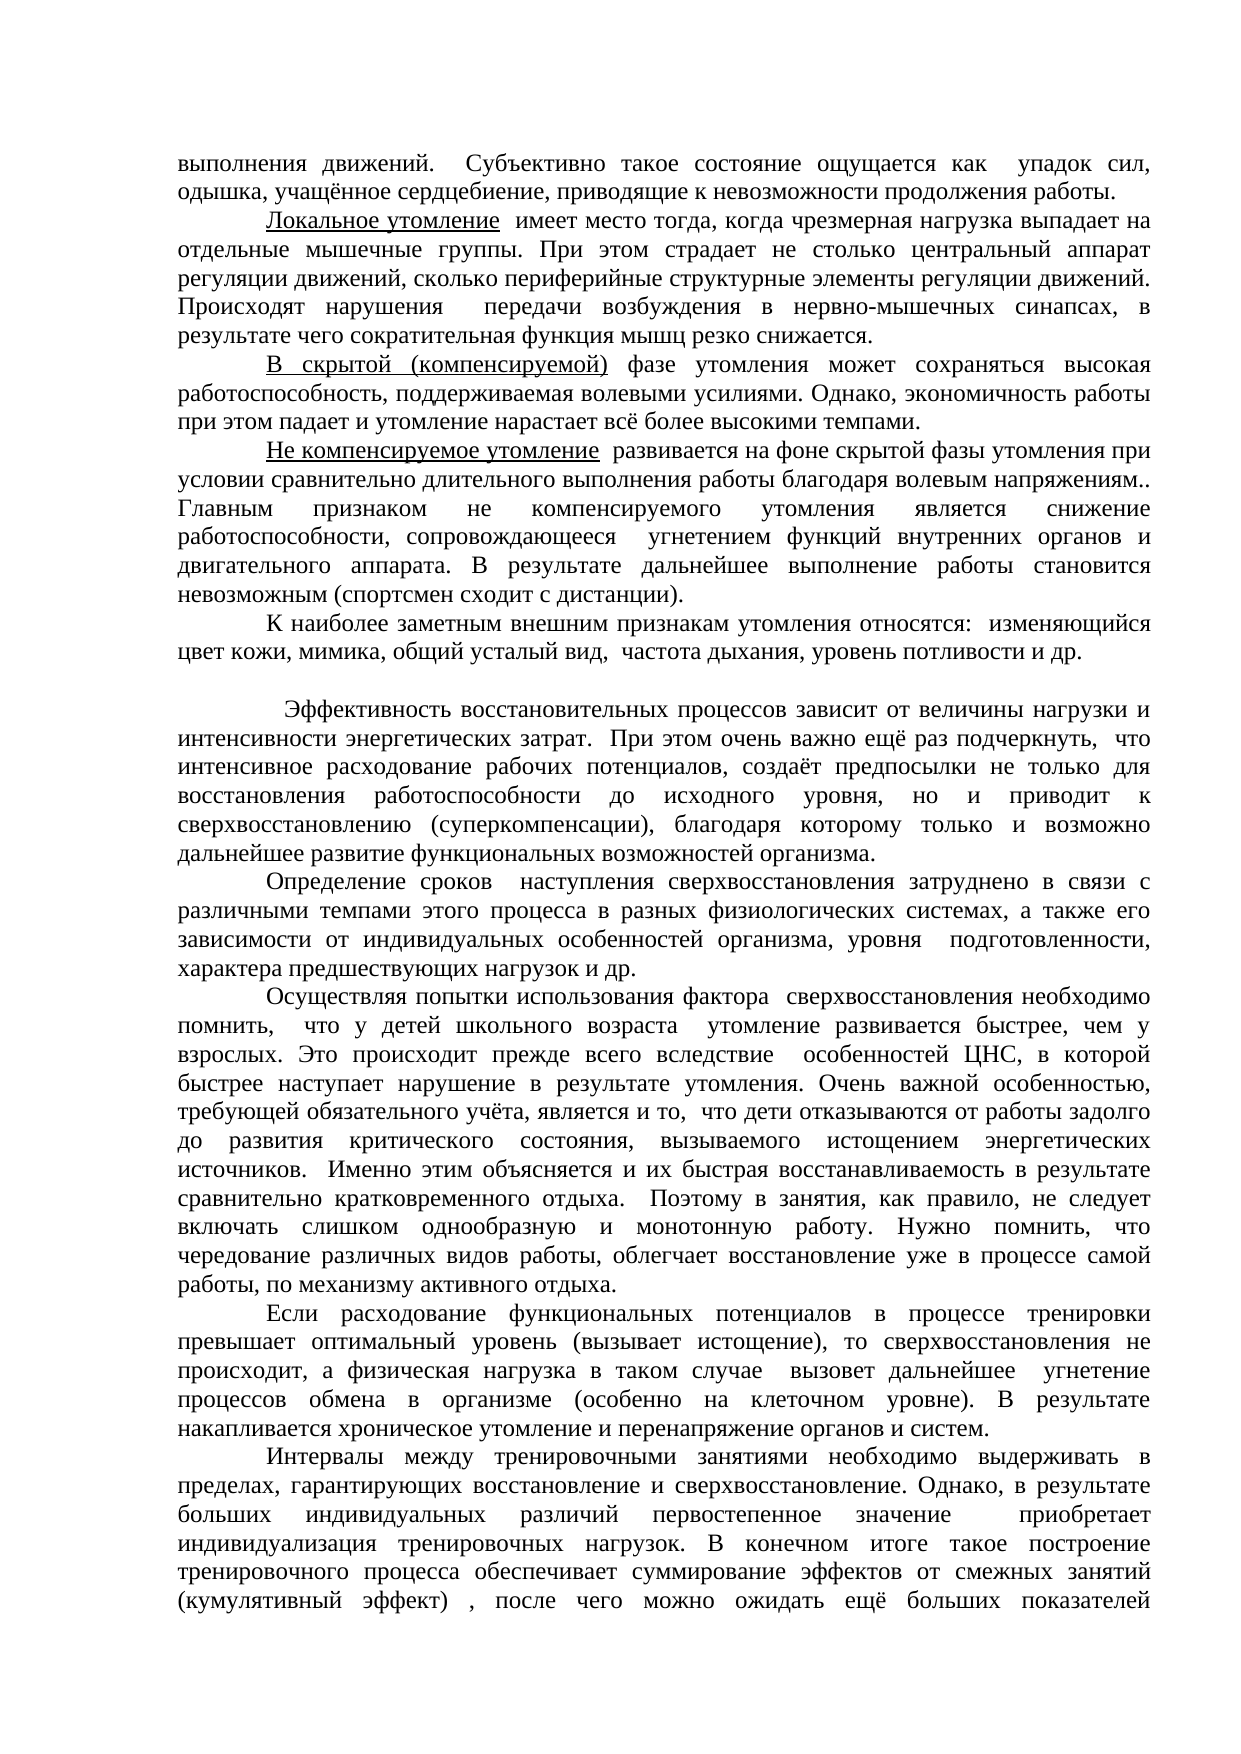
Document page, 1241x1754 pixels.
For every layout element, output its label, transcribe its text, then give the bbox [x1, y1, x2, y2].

list Эффективность восстановительных процессов зависит от величины нагрузки и интенсивности энергетических затрат. При этом очень важно ещё раз подчеркнуть, что интенсивное расходование рабочих потенциалов, создаёт предпосылки не только для восстановления работоспособности до исходного уровня, но и приводит к сверхвосстановлению (суперкомпенсации), благодаря которому только и возможно дальнейшее развитие функциональных возможностей организма. [177, 694, 1152, 866]
list Осуществляя попытки использования фактора сверхвосстановления необходимо помнить, что у детей школьного возраста утомление развивается быстрее, чем у взрослых. Это происходит прежде всего вследствие особенностей ЦНС, в которой быстрее наступает нарушение в результате утомления. Очень важной особенностью, требующей обязательного учёта, является и то, что дети отказываются от работы задолго до развития критического состояния, вызываемого истощением энергетических источников. Именно этим объясняется и их быстрая восстанавливаемость в результате сравнительно кратковременного отдыха. Поэтому в занятия, как правило, не следует включать слишком однообразную и монотонную работу. Нужно помнить, что чередование различных видов работы, облегчает восстановление уже в процессе самой работы, по механизму активного отдыха. [177, 981, 1152, 1298]
list К наиболее заметным внешним признакам утомления относятся: изменяющийся цвет кожи, мимика, общий усталый вид, частота дыхания, уровень потливости и др. [177, 608, 1152, 665]
list Если расходование функциональных потенциалов в процессе тренировки превышает оптимальный уровень (вызывает истощение), то сверхвосстановления не происходит, а физическая нагрузка в таком случае вызовет дальнейшее угнетение процессов обмена в организме (особенно на клеточном уровне). В результате накапливается хроническое утомление и перенапряжение органов и систем. [177, 1298, 1152, 1441]
list Определение сроков наступления сверхвосстановления затруднено в связи с различными темпами этого процесса в разных физиологических системах, а также его зависимости от индивидуальных особенностей организма, уровня подготовленности, характера предшествующих нагрузок и др. [177, 866, 1152, 981]
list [177, 1441, 1152, 1614]
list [177, 148, 1152, 205]
list Не компенсируемое утомление развивается на фоне скрытой фазы утомления при условии сравнительно длительного выполнения работы благодаря волевым напряжениям.. Главным признаком не компенсируемого утомления является снижение работоспособности, сопровождающееся угнетением функций внутренних органов и двигательного аппарата. В результате дальнейшее выполнение работы становится невозможным (спортсмен сходит с дистанции). [177, 435, 1152, 608]
list Локальное утомление имеет место тогда, когда чрезмерная нагрузка выпадает на отдельные мышечные группы. При этом страдает не столько центральный аппарат регуляции движений, сколько периферийные структурные элементы регуляции движений. Происходят нарушения передачи возбуждения в нервно-мышечных синапсах, в результате чего сократительная функция мышц резко снижается. [177, 205, 1152, 349]
list В скрытой (компенсируемой) фазе утомления может сохраняться высокая работоспособность, поддерживаемая волевыми усилиями. Однако, экономичность работы при этом падает и утомление нарастает всё более высокими темпами. [177, 349, 1152, 435]
